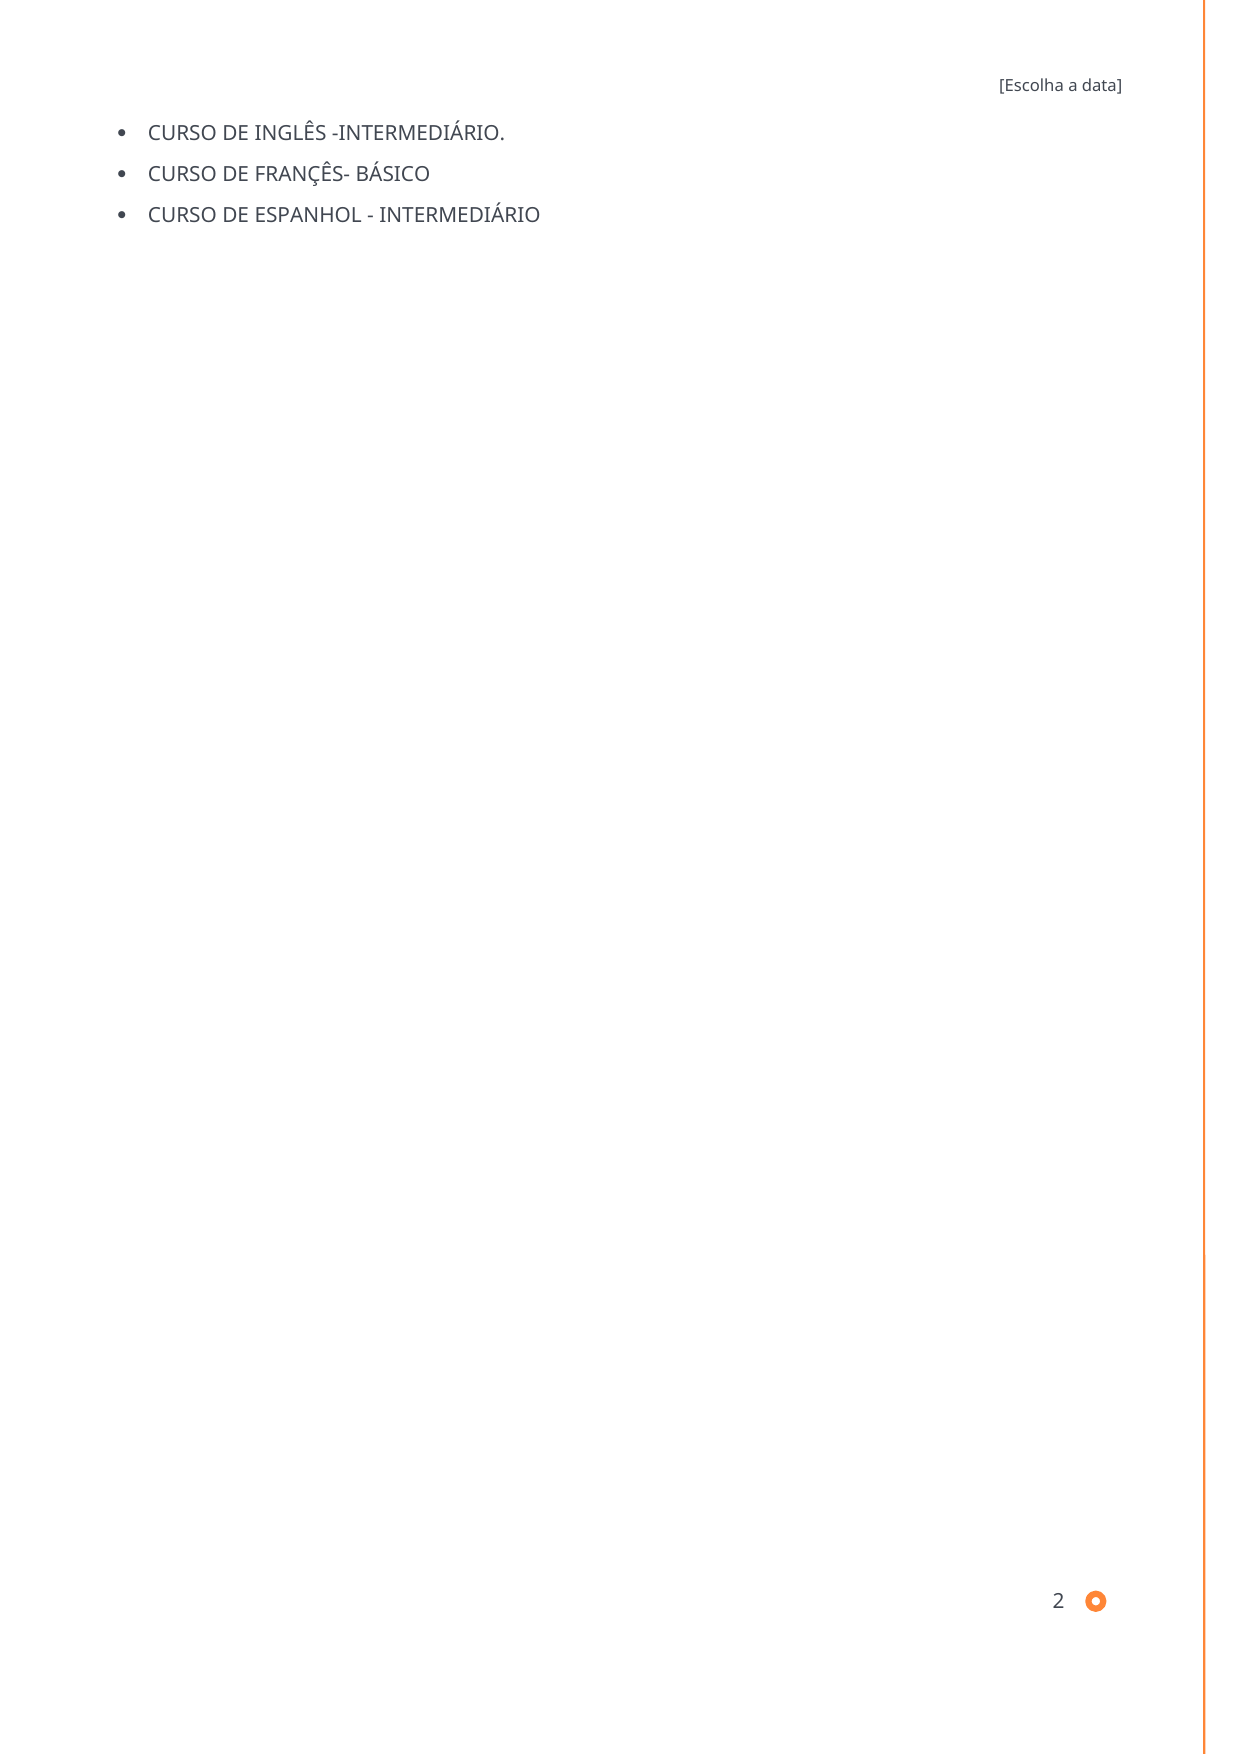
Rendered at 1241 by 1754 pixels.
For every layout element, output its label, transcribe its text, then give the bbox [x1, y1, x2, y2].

list CURSO DE FRANÇÊS- BÁSICO [118, 159, 1122, 187]
list CURSO DE INGLÊS -INTERMEDIÁRIO. [118, 118, 1122, 147]
list CURSO DE ESPANHOL - INTERMEDIÁRIO [118, 200, 1122, 228]
